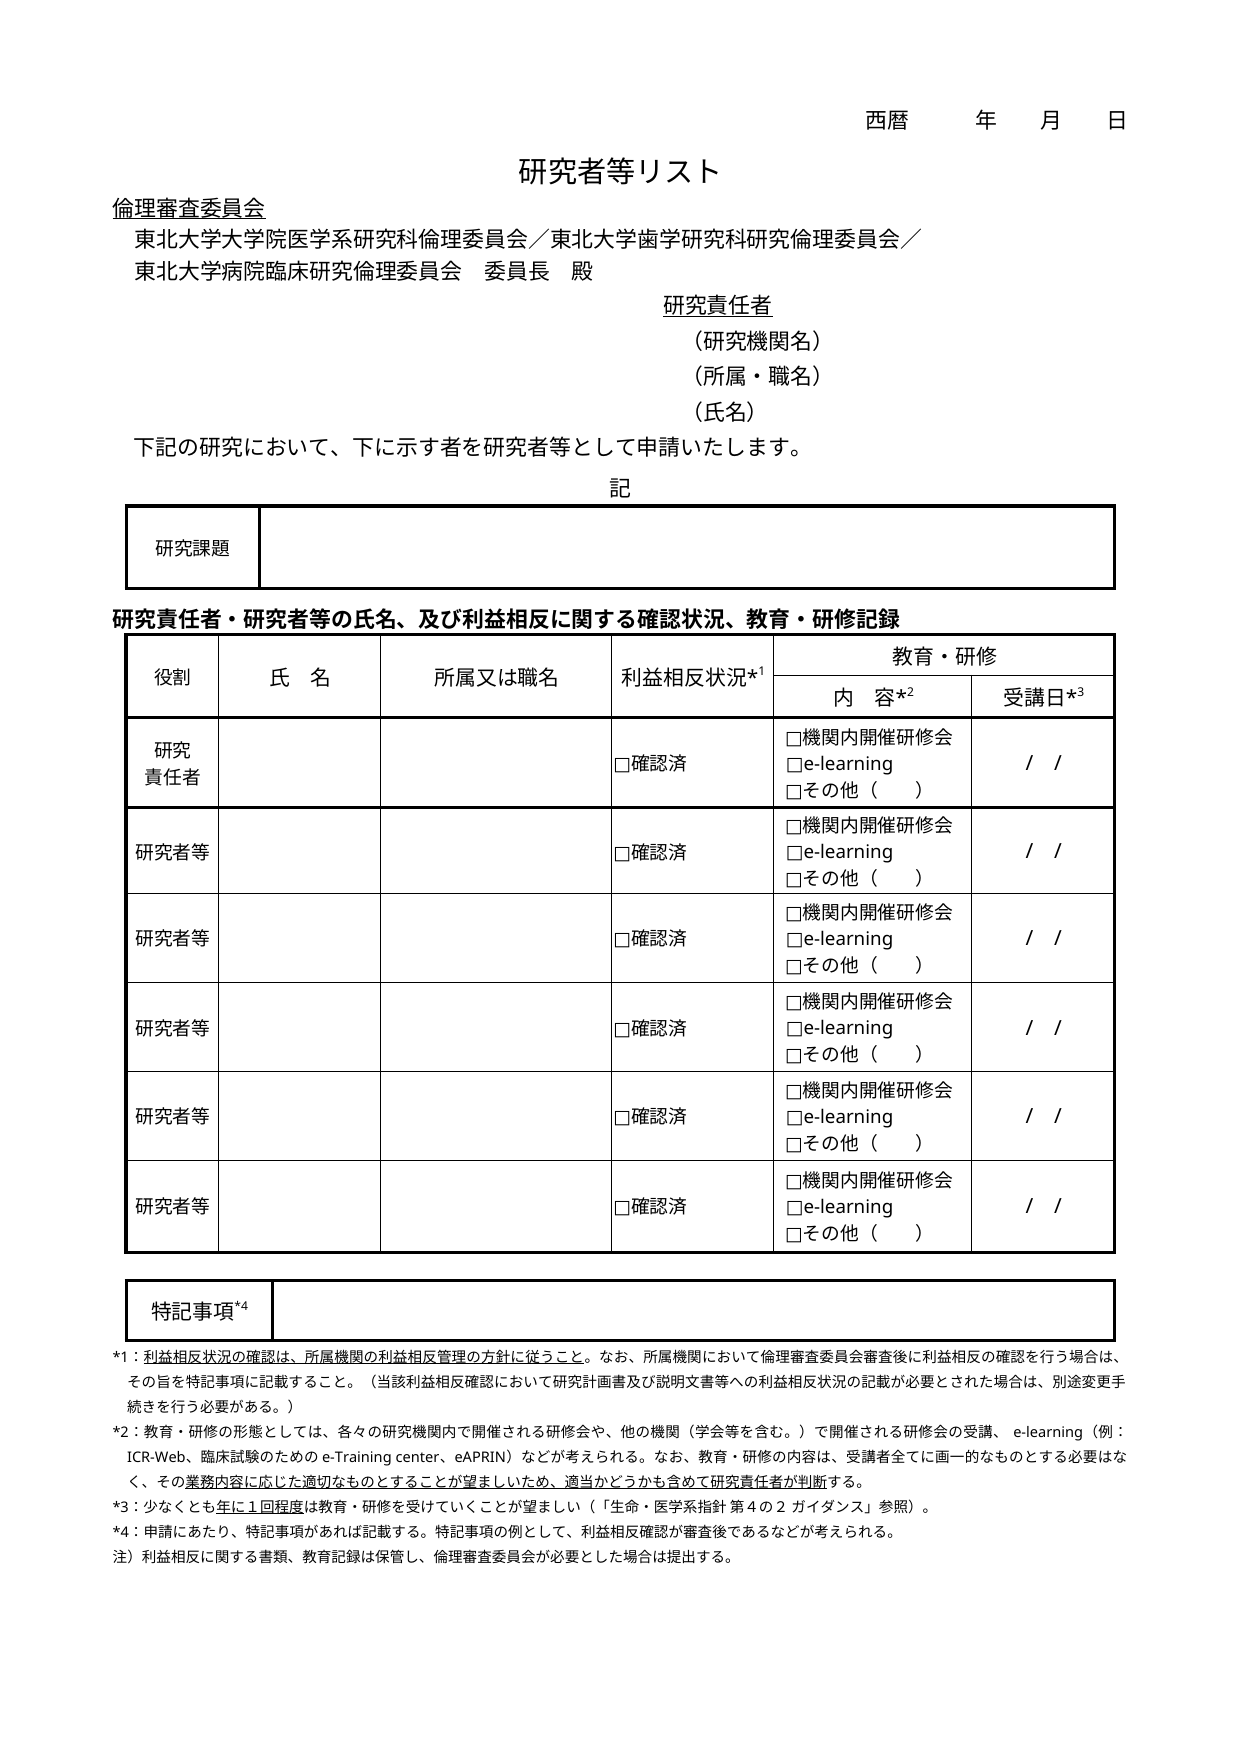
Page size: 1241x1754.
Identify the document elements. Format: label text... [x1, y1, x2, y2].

table_cell 研究 責任者 [128, 719, 218, 806]
text 記 [112, 463, 1128, 504]
table_cell □確認済 [612, 894, 773, 982]
table_cell □確認済 [612, 809, 773, 893]
text 東北大学病院臨床研究倫理委員会 委員長 殿 [112, 254, 1128, 286]
table_cell 研究者等 [128, 983, 218, 1071]
table_header 特記事項*4 [128, 1282, 271, 1339]
table_cell / / [972, 1072, 1113, 1160]
text *4：申請にあたり、特記事項があれば記載する。特記事項の例として、利益相反確認が審査後であるなどが考えられる。 [112, 1517, 1128, 1542]
table_cell □機関内開催研修会 □e-learning □その他（ ） [774, 1072, 971, 1160]
table_header 利益相反状況*1 [612, 636, 773, 716]
text （所属・職名） [112, 356, 1128, 392]
table_cell □機関内開催研修会 □e-learning □その他（ ） [774, 1161, 971, 1251]
table_cell 内 容*2 [774, 676, 971, 716]
table_cell 研究者等 [128, 809, 218, 893]
text *2：教育・研修の形態としては、各々の研究機関内で開催される研修会や、他の機関（学会等を含む。）で開催される研修会の受講、e-learning（例：ICR-Web、臨床試験のためのe-Training center、eAPRIN）などが考えられる。なお、教育・研修の内容は、受講者全てに画一的なものとする必要はなく、その業務内容に応じた適切なものとすることが望ましいため、適当かどうかも含めて研究責任者が判断する。 [112, 1417, 1128, 1492]
table_cell □機関内開催研修会 □e-learning □その他（ ） [774, 719, 971, 806]
table_header [261, 508, 1113, 587]
text 東北大学大学院医学系研究科倫理委員会／東北大学歯学研究科研究倫理委員会／ [112, 222, 1128, 254]
table_cell □確認済 [612, 719, 773, 806]
text *3：少なくとも年に１回程度は教育・研修を受けていくことが望ましい（「生命・医学系指針 第４の２ ガイダンス」参照）。 [112, 1492, 1128, 1517]
table_cell [219, 1072, 380, 1160]
table_cell 受講日*3 [972, 676, 1113, 716]
text 研究責任者 [661, 286, 1128, 321]
table_cell [219, 1161, 380, 1251]
text *1：利益相反状況の確認は、所属機関の利益相反管理の方針に従うこと。なお、所属機関において倫理審査委員会審査後に利益相反の確認を行う場合は、その旨を特記事項に記載すること。（当該利益相反確認において研究計画書及び説明文書等への利益相反状況の記載が必要とされた場合は、別途変更手続きを行う必要がある。） [112, 1342, 1128, 1417]
text 研究者等リスト [112, 148, 1128, 191]
table_cell 研究者等 [128, 1072, 218, 1160]
table_cell [381, 1161, 611, 1251]
table_cell 研究者等 [128, 1161, 218, 1251]
table_header 氏 名 [219, 636, 380, 716]
table_cell [219, 983, 380, 1071]
text （氏名） [112, 392, 1128, 427]
table_cell [381, 1072, 611, 1160]
table_cell [219, 719, 380, 806]
table_header [274, 1282, 1113, 1339]
table_cell □確認済 [612, 983, 773, 1071]
table_cell □機関内開催研修会 □e-learning □その他（ ） [774, 809, 971, 893]
table_cell □確認済 [612, 1072, 773, 1160]
text （研究機関名） [112, 321, 1128, 356]
table_cell / / [972, 983, 1113, 1071]
table_cell / / [972, 894, 1113, 982]
table_header 所属又は職名 [381, 636, 611, 716]
table_header 研究課題 [128, 508, 258, 587]
table_cell □機関内開催研修会 □e-learning □その他（ ） [774, 894, 971, 982]
text 西暦 年 月 日 [112, 100, 1128, 136]
table_cell [219, 809, 380, 893]
text 研究責任者・研究者等の氏名、及び利益相反に関する確認状況、教育・研修記録 [112, 602, 1128, 633]
table_cell / / [972, 719, 1113, 806]
table_cell [381, 894, 611, 982]
table_cell [381, 983, 611, 1071]
table_cell [219, 894, 380, 982]
text 注）利益相反に関する書類、教育記録は保管し、倫理審査委員会が必要とした場合は提出する。 [112, 1542, 1128, 1567]
table_cell / / [972, 1161, 1113, 1251]
text 倫理審査委員会 [112, 191, 1128, 222]
table_header 役割 [128, 636, 218, 716]
table_cell □確認済 [612, 1161, 773, 1251]
text 下記の研究において、下に示す者を研究者等として申請いたします。 [112, 427, 1128, 463]
table_cell 研究者等 [128, 894, 218, 982]
table_cell [381, 719, 611, 806]
table_cell / / [972, 809, 1113, 893]
table_header 教育・研修 [774, 636, 1113, 674]
table_cell □機関内開催研修会 □e-learning □その他（ ） [774, 983, 971, 1071]
table_cell [381, 809, 611, 893]
